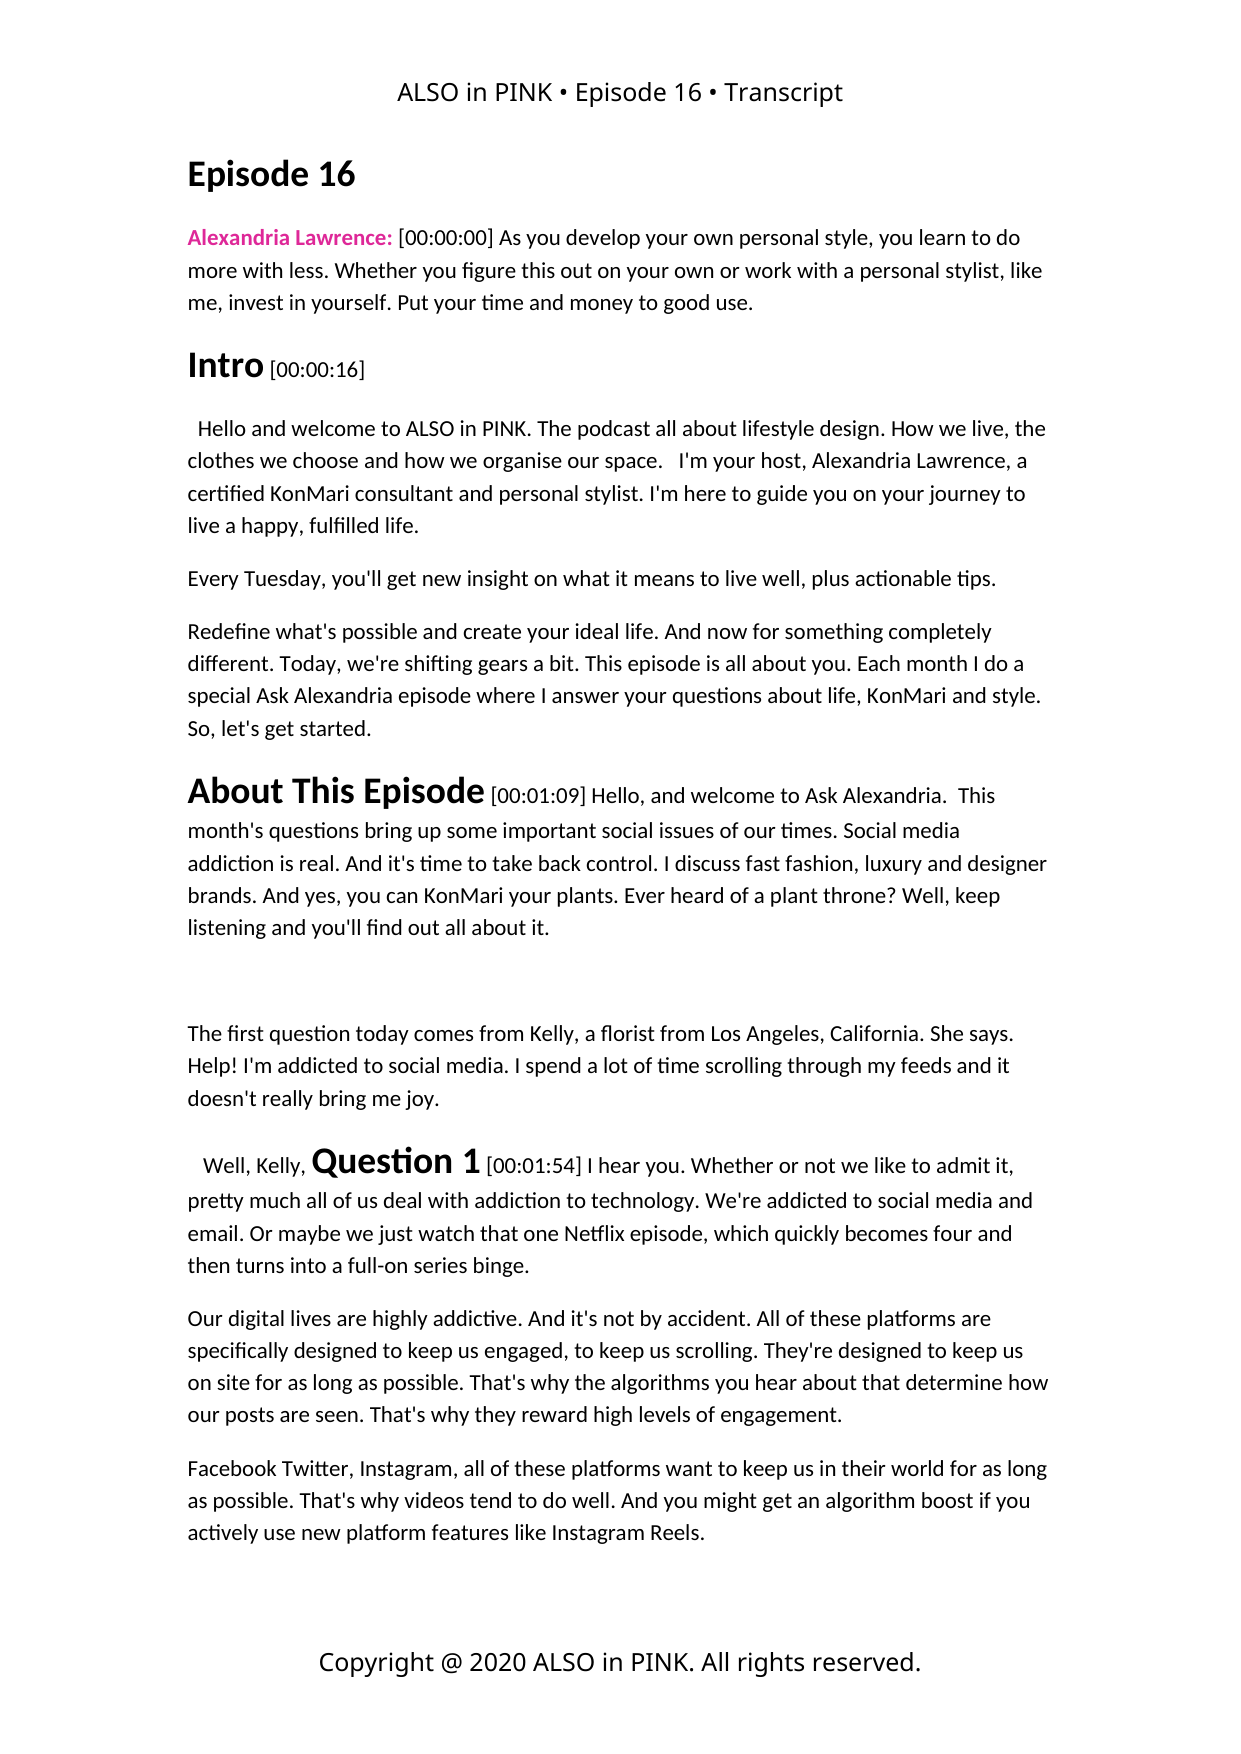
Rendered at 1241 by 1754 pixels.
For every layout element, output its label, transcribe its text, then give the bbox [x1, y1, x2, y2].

text Well, Kelly, Question 1 [00:01:54] I hear you. Whether or not we like to admit it, pretty much all of us deal with addiction to technology. We're addicted to social media and email. Or maybe we just watch that one Netflix episode, which quickly becomes four and then turns into a full-on series binge. [187, 1137, 1053, 1279]
text Our digital lives are highly addictive. And it's not by accident. All of these platforms are specifically designed to keep us engaged, to keep us scrolling. They're designed to keep us on site for as long as possible. That's why the algorithms you hear about that determine how our posts are seen. That's why they reward high levels of engagement. [187, 1304, 1053, 1429]
text Hello and welcome to ALSO in PINK. The podcast all about lifestyle design. How we live, the clothes we choose and how we organise our space. I'm your host, Alexandria Lawrence, a certified KonMari consultant and personal stylist. I'm here to guide you on your journey to live a happy, fulfilled life. [187, 414, 1053, 539]
text Alexandria Lawrence: [00:00:00] As you develop your own personal style, you learn to do more with less. Whether you figure this out on your own or work with a personal stylist, like me, invest in yourself. Put your time and money to good use. [187, 223, 1053, 316]
text About This Episode [00:01:09] Hello, and welcome to Ask Alexandria. This month's questions bring up some important social issues of our times. Social media addiction is real. And it's time to take back control. I discuss fast fashion, luxury and designer brands. And yes, you can KonMari your plants. Ever heard of a plant throne? Well, keep listening and you'll find out all about it. [187, 767, 1053, 941]
text Every Tuesday, you'll get new insight on what it means to live well, plus actionable tips. [187, 564, 1053, 592]
text Episode 16 [187, 150, 1053, 196]
text The first question today comes from Kelly, a florist from Los Angeles, California. She says. Help! I'm addicted to social media. I spend a lot of time scrolling through my feeds and it doesn't really bring me joy. [187, 1019, 1053, 1112]
text Intro [00:00:16] [187, 341, 1053, 387]
text Redefine what's possible and create your ideal life. And now for something completely different. Today, we're shifting gears a bit. This episode is all about you. Each month I do a special Ask Alexandria episode where I answer your questions about life, KonMari and style. So, let's get started. [187, 617, 1053, 742]
text Facebook Twitter, Instagram, all of these platforms want to keep us in their world for as long as possible. That's why videos tend to do well. And you might get an algorithm boost if you actively use new platform features like Instagram Reels. [187, 1454, 1053, 1546]
